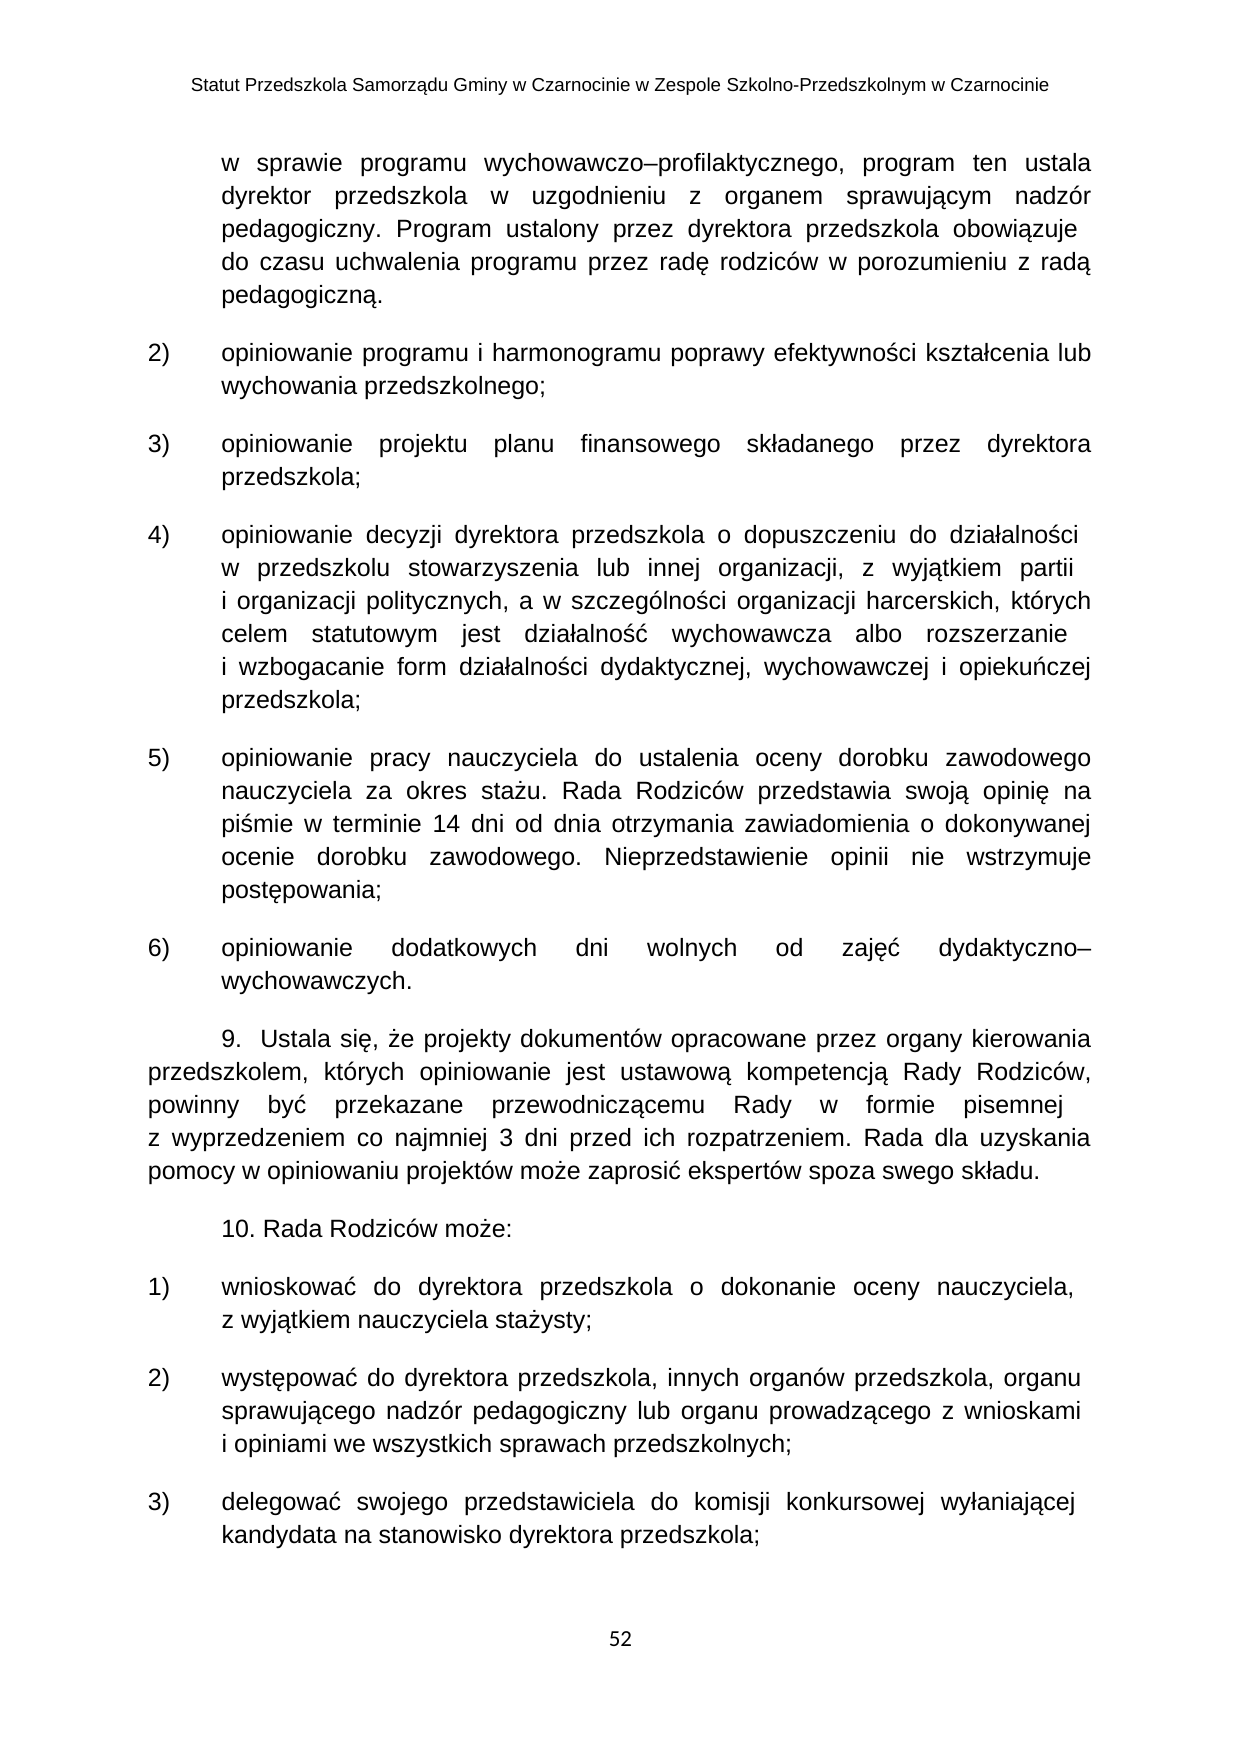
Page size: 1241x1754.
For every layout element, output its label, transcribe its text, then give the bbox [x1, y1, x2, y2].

text 3) delegować swojego przedstawiciela do komisji konkursowej wyłaniającej kandydata na stanowisko dyrektora przedszkola; [148, 1487, 1093, 1549]
text 2) opiniowanie programu i harmonogramu poprawy efektywności kształcenia lub wychowania przedszkolnego; [148, 338, 1093, 399]
text 1) wnioskować do dyrektora przedszkola o dokonanie oceny nauczyciela, z wyjątkiem nauczyciela stażysty; [148, 1272, 1093, 1334]
text 2) występować do dyrektora przedszkola, innych organów przedszkola, organu sprawującego nadzór pedagogiczny lub organu prowadzącego z wnioskami i opiniami we wszystkich sprawach przedszkolnych; [148, 1363, 1093, 1458]
text 9. Ustala się, że projekty dokumentów opracowane przez organy kierowania przedszkolem, których opiniowanie jest ustawową kompetencją Rady Rodziców, powinny być przekazane przewodniczącemu Rady w formie pisemnej z wyprzedzeniem co najmniej 3 dni przed ich rozpatrzeniem. Rada dla uzyskania pomocy w opiniowaniu projektów może zaprosić ekspertów spoza swego składu. [148, 1024, 1093, 1185]
text 6) opiniowanie dodatkowych dni wolnych od zajęć dydaktyczno–wychowawczych. [148, 933, 1093, 995]
text 10. Rada Rodziców może: [148, 1214, 1093, 1243]
text 5) opiniowanie pracy nauczyciela do ustalenia oceny dorobku zawodowego nauczyciela za okres stażu. Rada Rodziców przedstawia swoją opinię na piśmie w terminie 14 dni od dnia otrzymania zawiadomienia o dokonywanej ocenie dorobku zawodowego. Nieprzedstawienie opinii nie wstrzymuje postępowania; [148, 743, 1093, 904]
text 4) opiniowanie decyzji dyrektora przedszkola o dopuszczeniu do działalności w przedszkolu stowarzyszenia lub innej organizacji, z wyjątkiem partii i organizacji politycznych, a w szczególności organizacji harcerskich, których celem statutowym jest działalność wychowawcza albo rozszerzanie i wzbogacanie form działalności dydaktycznej, wychowawczej i opiekuńczej przedszkola; [148, 520, 1093, 714]
text 3) opiniowanie projektu planu finansowego składanego przez dyrektora przedszkola; [148, 429, 1093, 491]
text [148, 148, 1093, 308]
